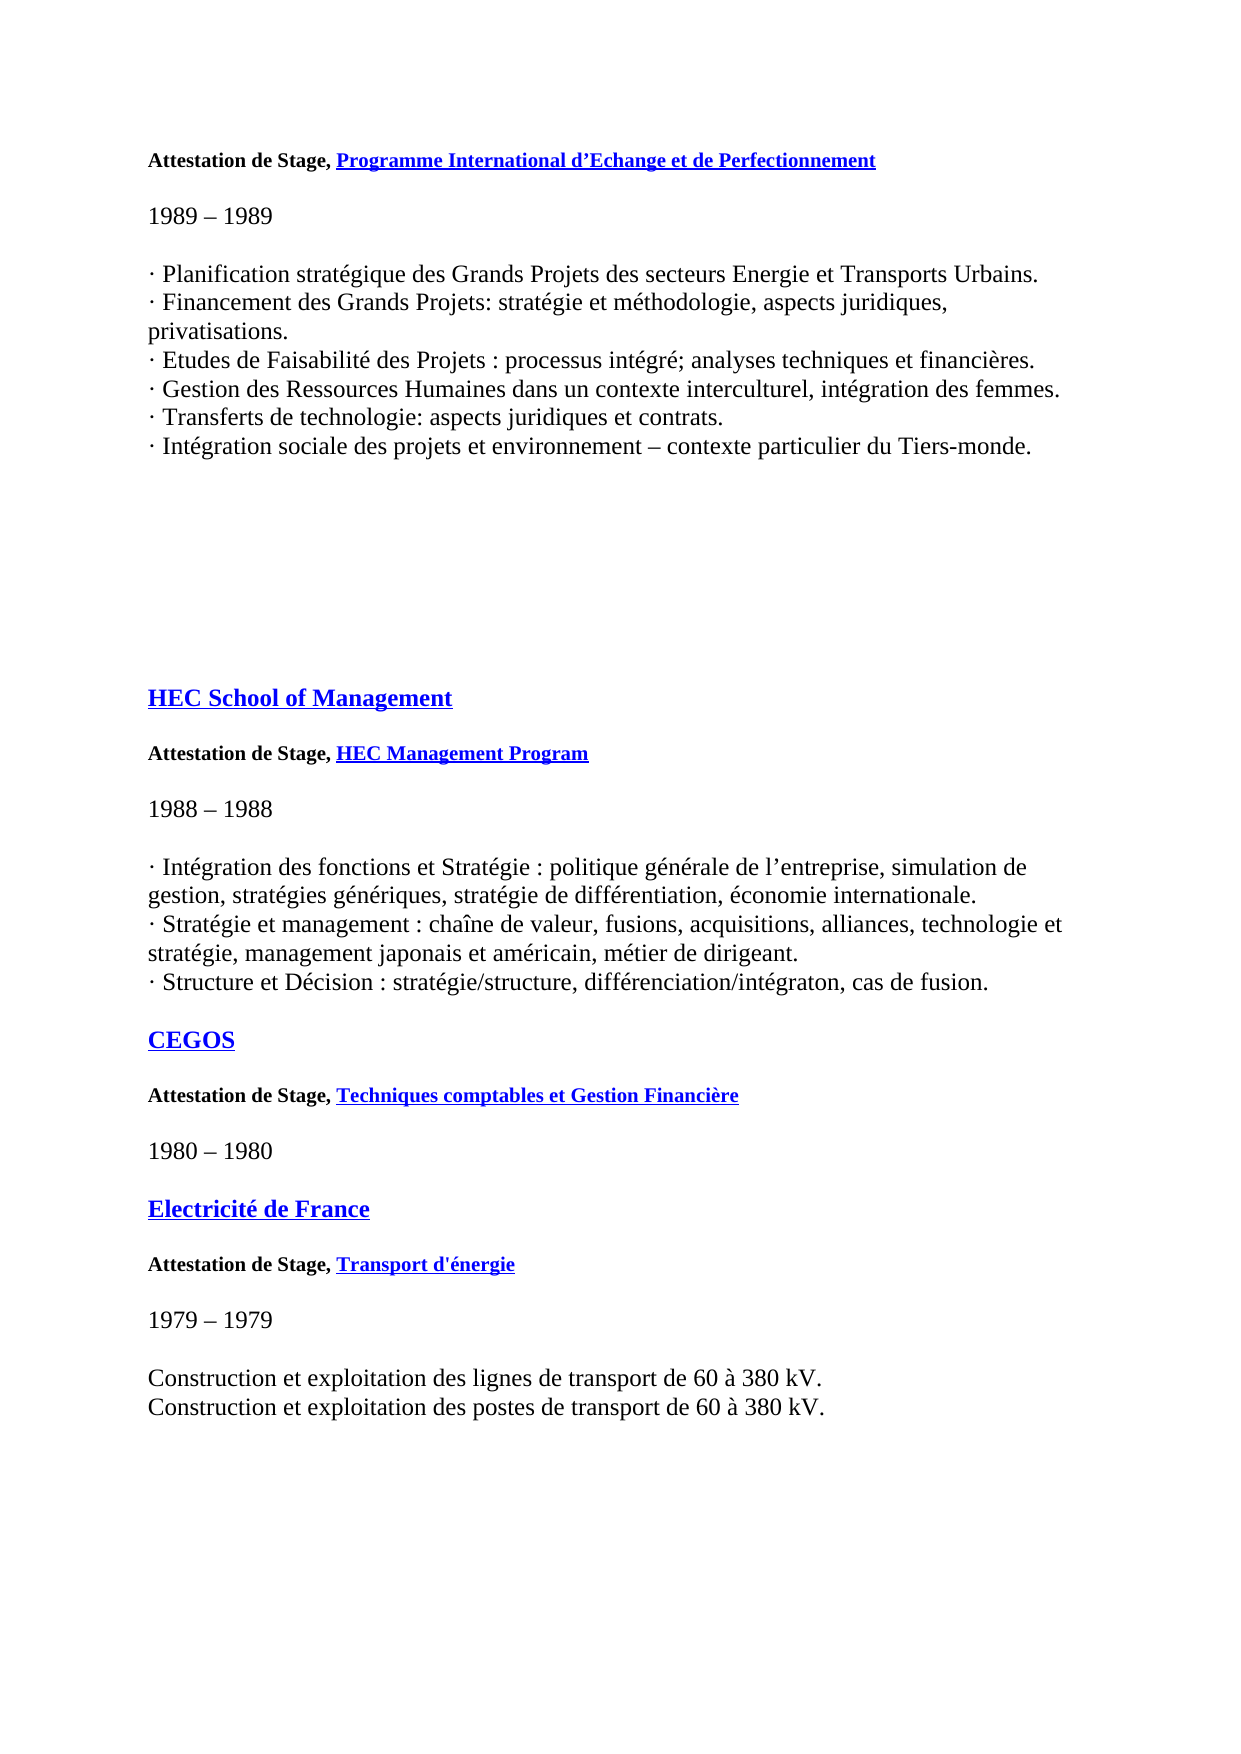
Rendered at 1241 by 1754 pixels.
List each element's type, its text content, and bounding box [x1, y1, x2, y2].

text Electricité de France [148, 1194, 1093, 1223]
text Attestation de Stage, HEC Management Program [148, 741, 1093, 765]
text HEC School of Management [148, 683, 1093, 712]
text 1979 – 1979 [148, 1305, 1093, 1334]
text 1988 – 1988 [148, 794, 1093, 823]
text · Planification stratégique des Grands Projets des secteurs Energie et Transports Urbains. · Financement des Grands Projets: stratégie et méthodologie, aspects juridiques, privatisations. · Etudes de Faisabilité des Projets : processus intégré; analyses techniques et financières. · Gestion des Ressources Humaines dans un contexte interculturel, intégration des femmes. · Transferts de technologie: aspects juridiques et contrats. · Intégration sociale des projets et environnement – contexte particulier du Tiers-monde. [148, 259, 1093, 460]
text 1980 – 1980 [148, 1136, 1093, 1165]
text Construction et exploitation des lignes de transport de 60 à 380 kV. Construction et exploitation des postes de transport de 60 à 380 kV. [148, 1363, 1093, 1420]
text Attestation de Stage, Techniques comptables et Gestion Financière [148, 1083, 1093, 1107]
text · Intégration des fonctions et Stratégie : politique générale de l’entreprise, simulation de gestion, stratégies génériques, stratégie de différentiation, économie internationale. · Stratégie et management : chaîne de valeur, fusions, acquisitions, alliances, technologie et stratégie, management japonais et américain, métier de dirigeant. · Structure et Décision : stratégie/structure, différenciation/intégraton, cas de fusion. [148, 852, 1093, 996]
text Attestation de Stage, Programme International d’Echange et de Perfectionnement [148, 148, 1093, 172]
text Attestation de Stage, Transport d'énergie [148, 1252, 1093, 1276]
text 1989 – 1989 [148, 201, 1093, 229]
text CEGOS [148, 1025, 1093, 1053]
